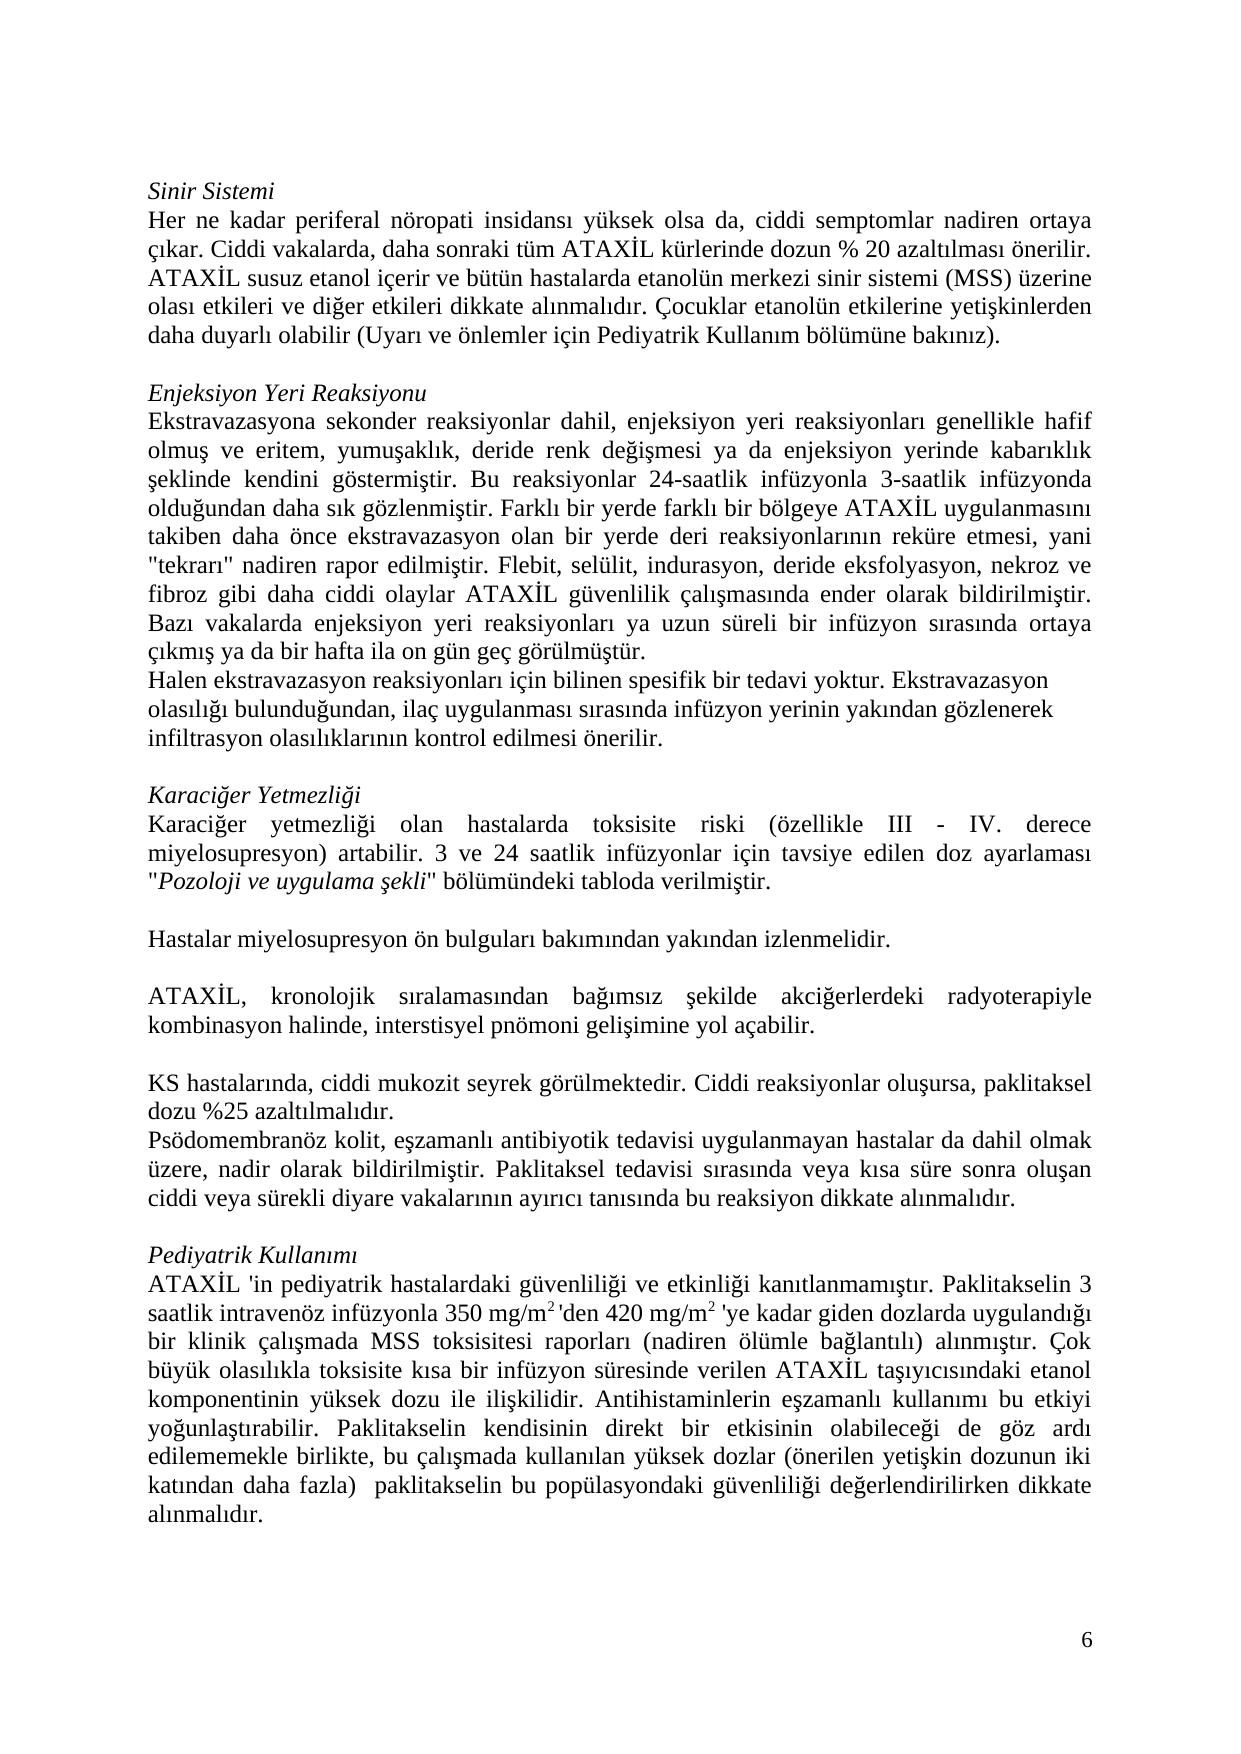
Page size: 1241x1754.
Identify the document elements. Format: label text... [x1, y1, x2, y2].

text Karaciğer Yetmezliği [148, 780, 1093, 809]
text ATAXİL, kronolojik sıralamasından bağımsız şekilde akciğerlerdeki radyoterapiyle kombinasyon halinde, interstisyel pnömoni gelişimine yol açabilir. [148, 981, 1093, 1039]
text infiltrasyon olasılıklarının kontrol edilmesi önerilir. [148, 723, 1093, 751]
text Sinir Sistemi [148, 176, 1093, 205]
text KS hastalarında, ciddi mukozit seyrek görülmektedir. Ciddi reaksiyonlar oluşursa, paklitaksel dozu %25 azaltılmalıdır. [148, 1068, 1093, 1125]
text Ekstravazasyona sekonder reaksiyonlar dahil, enjeksiyon yeri reaksiyonları genellikle hafif olmuş ve eritem, yumuşaklık, deride renk değişmesi ya da enjeksiyon yerinde kabarıklık şeklinde kendini göstermiştir. Bu reaksiyonlar 24-saatlik infüzyonla 3-saatlik infüzyonda olduğundan daha sık gözlenmiştir. Farklı bir yerde farklı bir bölgeye ATAXİL uygulanmasını takiben daha önce ekstravazasyon olan bir yerde deri reaksiyonlarının reküre etmesi, yani "tekrarı" nadiren rapor edilmiştir. Flebit, selülit, indurasyon, deride eksfolyasyon, nekroz ve fibroz gibi daha ciddi olaylar ATAXİL güvenlilik çalışmasında ender olarak bildirilmiştir. Bazı vakalarda enjeksiyon yeri reaksiyonları ya uzun süreli bir infüzyon sırasında ortaya çıkmış ya da bir hafta ila on gün geç görülmüştür. [148, 406, 1093, 665]
text ATAXİL 'in pediyatrik hastalardaki güvenliliği ve etkinliği kanıtlanmamıştır. Paklitakselin 3 saatlik intravenöz infüzyonla 350 mg/m2 'den 420 mg/m2 'ye kadar giden dozlarda uygulandığı bir klinik çalışmada MSS toksisitesi raporları (nadiren ölümle bağlantılı) alınmıştır. Çok büyük olasılıkla toksisite kısa bir infüzyon süresinde verilen ATAXİL taşıyıcısındaki etanol komponentinin yüksek dozu ile ilişkilidir. Antihistaminlerin eşzamanlı kullanımı bu etkiyi yoğunlaştırabilir. Paklitakselin kendisinin direkt bir etkisinin olabileceği de göz ardı edilememekle birlikte, bu çalışmada kullanılan yüksek dozlar (önerilen yetişkin dozunun iki katından daha fazla) paklitakselin bu popülasyondaki güvenliliği değerlendirilirken dikkate alınmalıdır. [148, 1269, 1093, 1528]
text olasılığı bulunduğundan, ilaç uygulanması sırasında infüzyon yerinin yakından gözlenerek [148, 694, 1093, 723]
text Her ne kadar periferal nöropati insidansı yüksek olsa da, ciddi semptomlar nadiren ortaya çıkar. Ciddi vakalarda, daha sonraki tüm ATAXİL kürlerinde dozun % 20 azaltılması önerilir. ATAXİL susuz etanol içerir ve bütün hastalarda etanolün merkezi sinir sistemi (MSS) üzerine olası etkileri ve diğer etkileri dikkate alınmalıdır. Çocuklar etanolün etkilerine yetişkinlerden daha duyarlı olabilir (Uyarı ve önlemler için Pediyatrik Kullanım bölümüne bakınız). [148, 205, 1093, 349]
text Karaciğer yetmezliği olan hastalarda toksisite riski (özellikle III - IV. derece miyelosupresyon) artabilir. 3 ve 24 saatlik infüzyonlar için tavsiye edilen doz ayarlaması "Pozoloji ve uygulama şekli" bölümündeki tabloda verilmiştir. [148, 809, 1093, 895]
text Psödomembranöz kolit, eşzamanlı antibiyotik tedavisi uygulanmayan hastalar da dahil olmak üzere, nadir olarak bildirilmiştir. Paklitaksel tedavisi sırasında veya kısa süre sonra oluşan ciddi veya sürekli diyare vakalarının ayırıcı tanısında bu reaksiyon dikkate alınmalıdır. [148, 1125, 1093, 1211]
text Pediyatrik Kullanımı [148, 1240, 1093, 1269]
text Enjeksiyon Yeri Reaksiyonu [148, 378, 1093, 406]
text Halen ekstravazasyon reaksiyonları için bilinen spesifik bir tedavi yoktur. Ekstravazasyon [148, 665, 1093, 694]
text Hastalar miyelosupresyon ön bulguları bakımından yakından izlenmelidir. [148, 924, 1093, 953]
